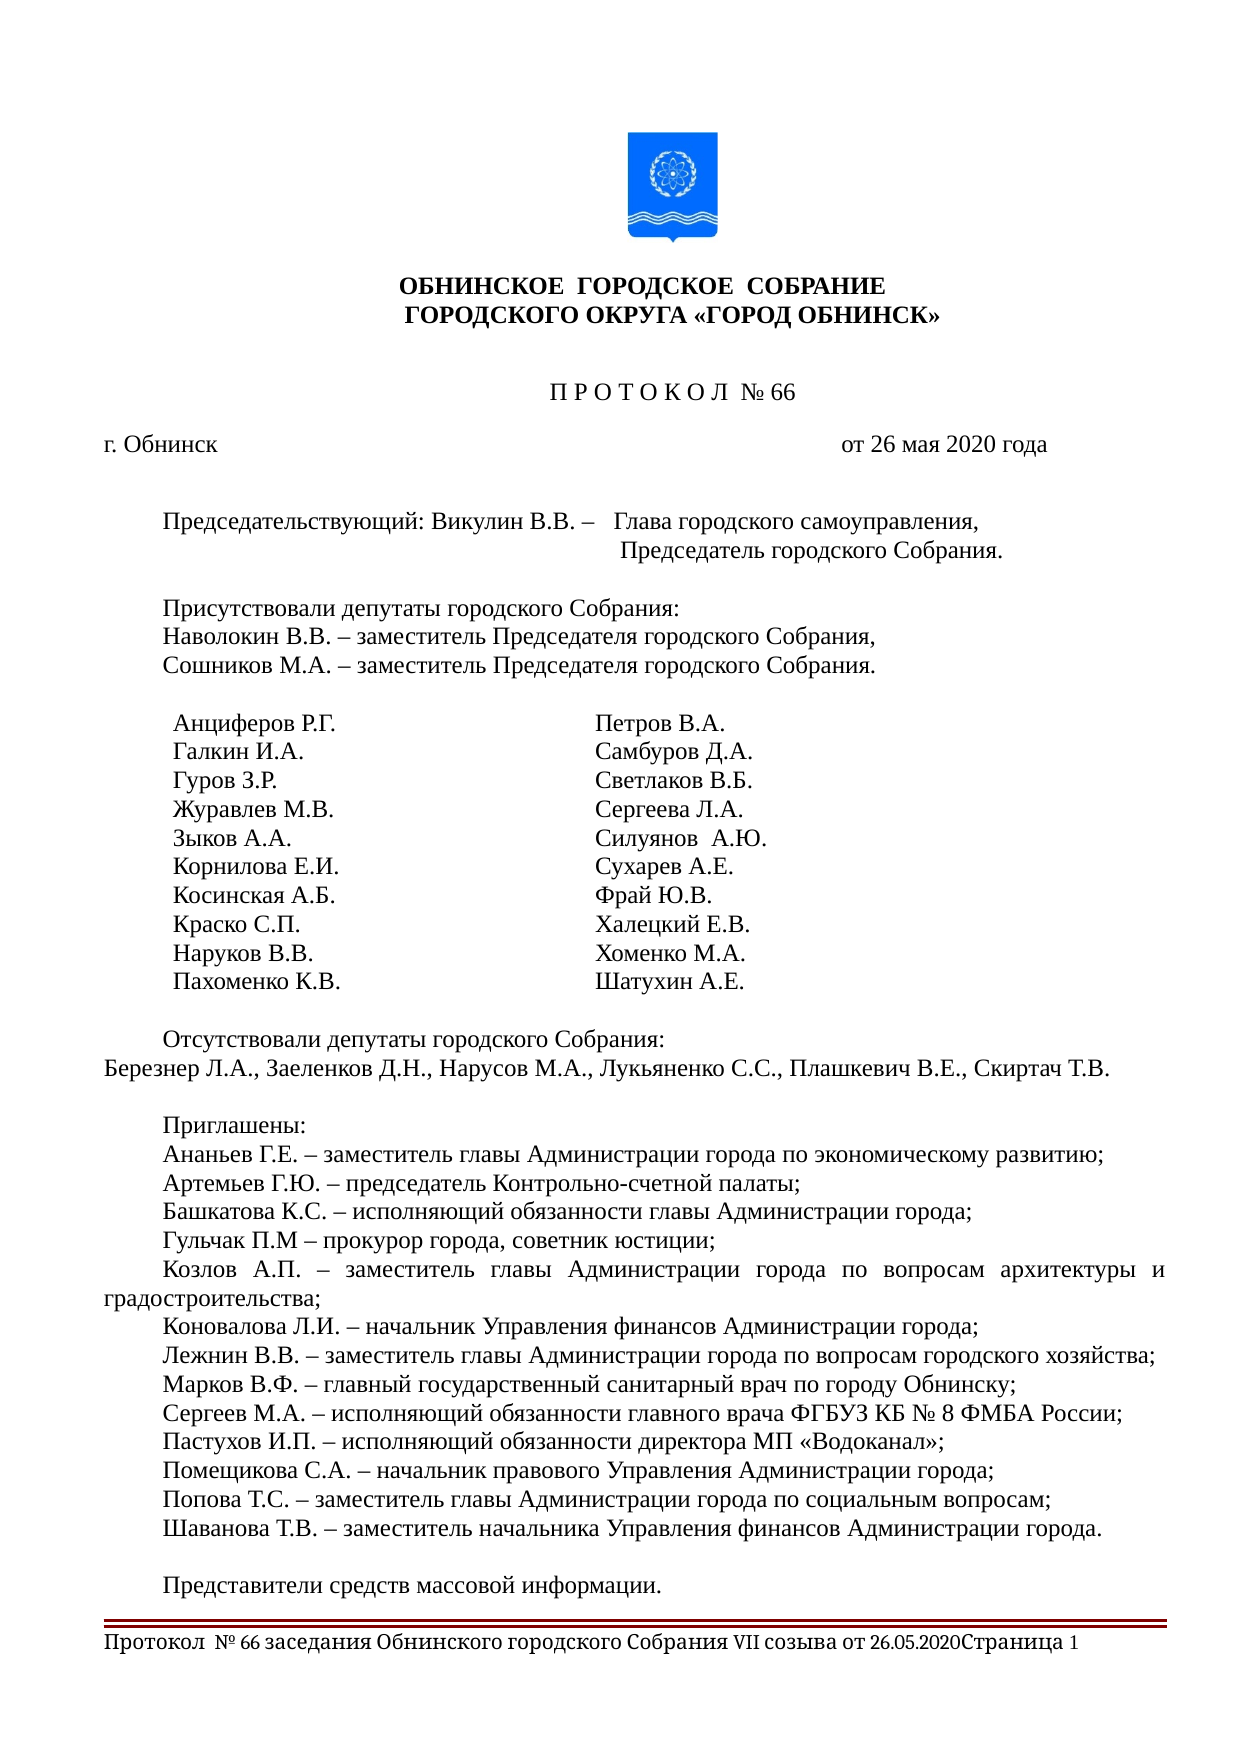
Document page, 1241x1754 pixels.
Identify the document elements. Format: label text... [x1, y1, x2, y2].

text Ананьев Г.Е. – заместитель главы Администрации города по экономическому развитию; [103, 1139, 1167, 1168]
text г. Обнинск от 26 мая 2020 года [103, 429, 1167, 458]
text ОБНИНСКОЕ ГОРОДСКОЕ СОБРАНИЕ [103, 271, 1167, 300]
text П Р О Т О К О Л № 66 [103, 377, 1167, 405]
text Представители средств массовой информации. [103, 1570, 1167, 1599]
text Пастухов И.П. – исполняющий обязанности директора МП «Водоканал»; [103, 1426, 1167, 1455]
text Артемьев Г.Ю. – председатель Контрольно-счетной палаты; [103, 1168, 1167, 1196]
text Башкатова К.С. – исполняющий обязанности главы Администрации города; [103, 1196, 1167, 1225]
text Председательствующий: Викулин В.В. – Глава городского самоуправления, [103, 506, 1167, 535]
text Гульчак П.М – прокурор города, советник юстиции; [103, 1225, 1167, 1254]
text Председатель городского Собрания. [103, 535, 1167, 564]
text ГОРОДСКОГО ОКРУГА «ГОРОД ОБНИНСК» [103, 300, 1167, 328]
table_header Петров В.А. Самбуров Д.А. Светлаков В.Б. Сергеева Л.А. Силуянов А.Ю. Сухарев А.Е. Фрай Ю.В. Халецкий Е.В. Хоменко М.А. Шатухин А.Е. [584, 708, 987, 1024]
text Отсутствовали депутаты городского Собрания: [103, 1024, 1167, 1053]
text Наволокин В.В. – заместитель Председателя городского Собрания, [103, 621, 1152, 650]
text Попова Т.С. – заместитель главы Администрации города по социальным вопросам; [103, 1484, 1167, 1513]
text Лежнин В.В. – заместитель главы Администрации города по вопросам городского хозяйства; [103, 1340, 1167, 1369]
text Коновалова Л.И. – начальник Управления финансов Администрации города; [103, 1311, 1167, 1340]
text Березнер Л.А., Заеленков Д.Н., Нарусов М.А., Лукьяненко С.С., Плашкевич В.Е., Скиртач Т.В. [103, 1053, 1152, 1081]
text Марков В.Ф. – главный государственный санитарный врач по городу Обнинску; [103, 1369, 1167, 1398]
picture [627, 132, 718, 243]
text Шаванова Т.В. – заместитель начальника Управления финансов Администрации города. [103, 1513, 1167, 1541]
text Приглашены: [103, 1110, 1167, 1139]
text Сошников М.А. – заместитель Председателя городского Собрания. [103, 650, 1152, 679]
table_header Анциферов Р.Г. Галкин И.А. Гуров З.Р. Журавлев М.В. Зыков А.А. Корнилова Е.И. Косинская А.Б. Краско С.П. Наруков В.В. Пахоменко К.В. [161, 708, 583, 1024]
text Козлов А.П. – заместитель главы Администрации города по вопросам архитектуры и градостроительства; [103, 1254, 1167, 1311]
text Присутствовали депутаты городского Собрания: [103, 593, 1152, 621]
text Сергеев М.А. – исполняющий обязанности главного врача ФГБУЗ КБ № 8 ФМБА России; [103, 1398, 1167, 1426]
text Помещикова С.А. – начальник правового Управления Администрации города; [103, 1455, 1167, 1484]
